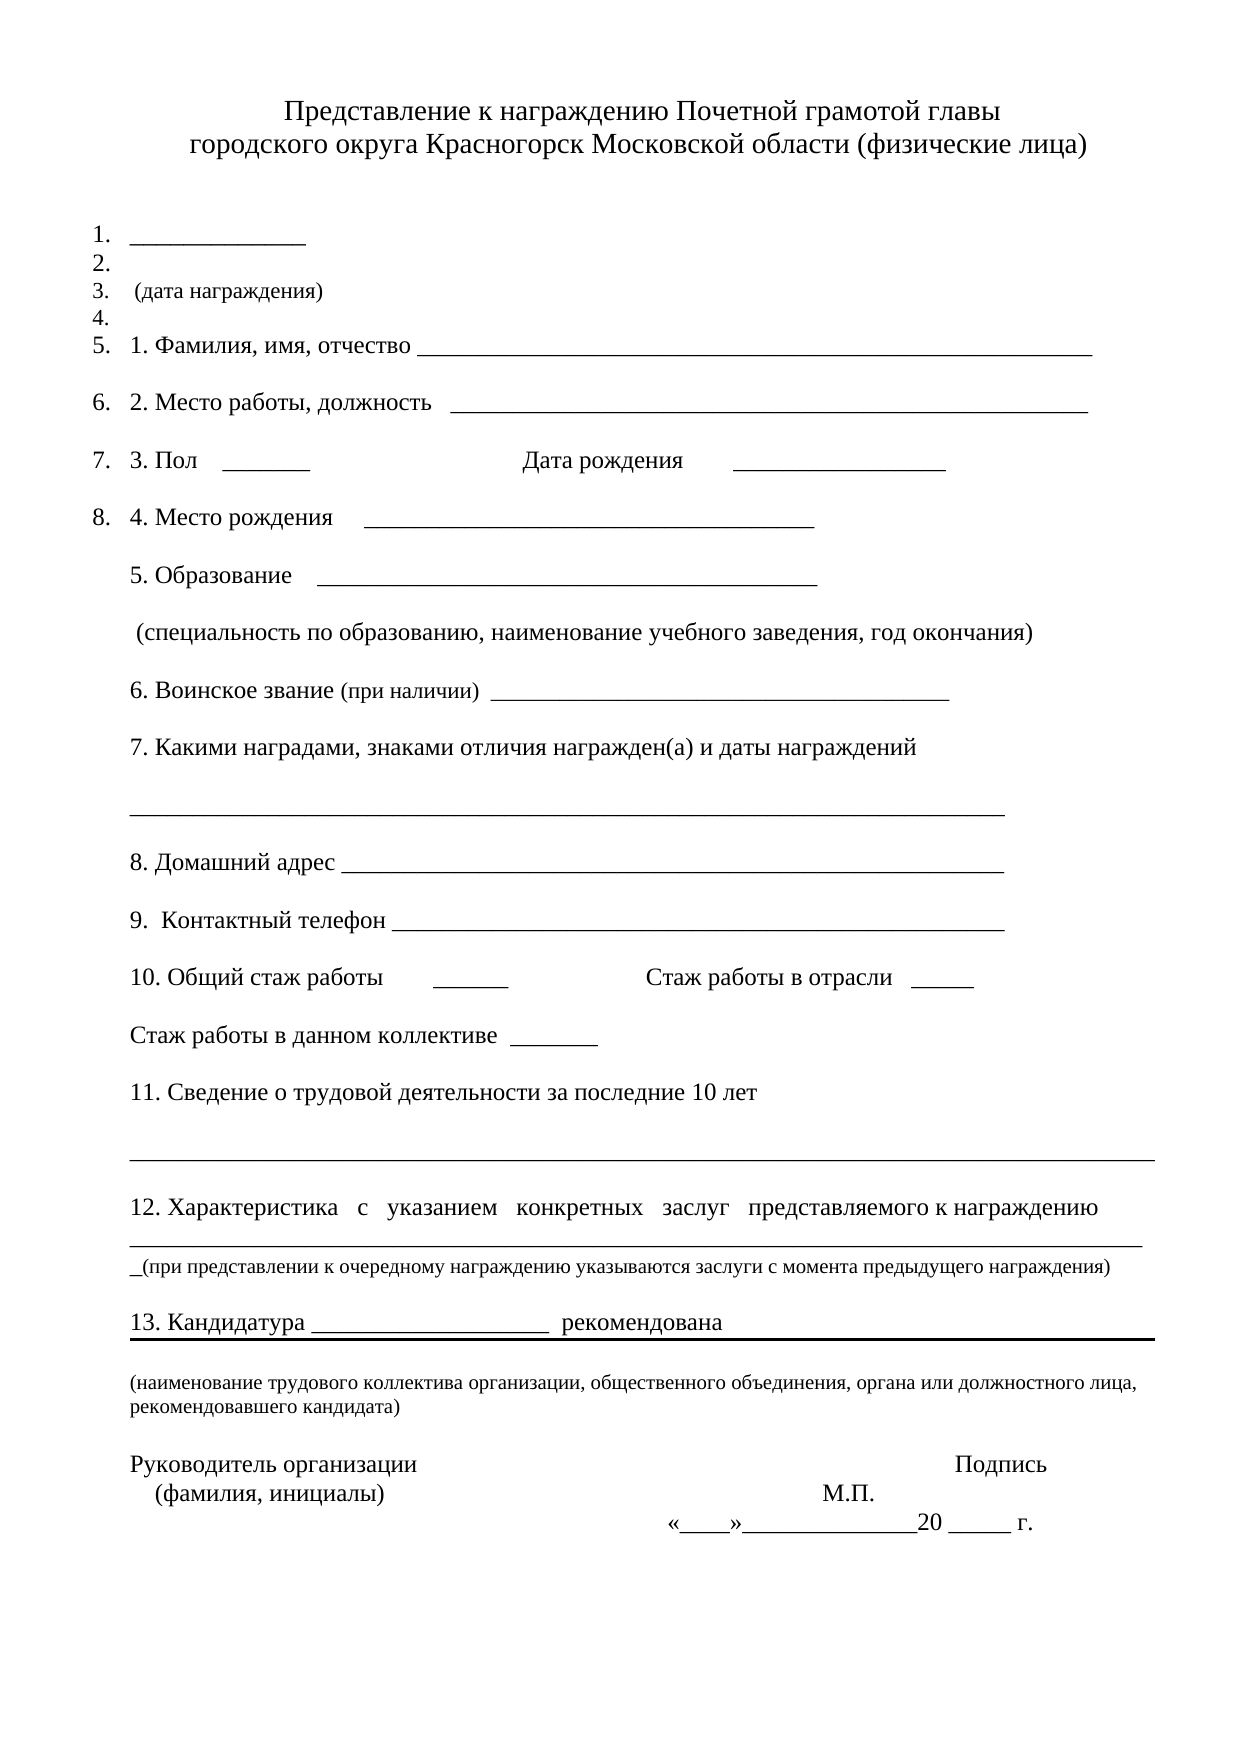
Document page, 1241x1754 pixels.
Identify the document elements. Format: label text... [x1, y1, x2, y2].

table_cell _____________ (дата награждения) 1. Фамилия, имя, отчество ______________________________________________________ 2. Место работы, должность ___________________________________________________ 3. Пол _______ Дата рождения _________________ 4. Место рождения ____________________________________ 5. Образование ________________________________________ (специальность по образованию, наименование учебного заведения, год окончания) 6. Воинское звание (при наличии) ________________________________________ 7. Какими наградами, знаками отличия награжден(а) и даты награждений ______________________________________________________________________ 8. Домашний адрес _____________________________________________________ 9. Контактный телефон _________________________________________________ 10. Общий стаж работы ______ Стаж работы в отрасли _____ Стаж работы в данном коллективе _______ 11. Сведение о трудовой деятельности за последние 10 лет __________________________________________________________________________________ 12. Характеристика с указанием конкретных заслуг представляемого к награждению __________________________________________________________________________________(при представлении к очередному награждению указываются заслуги с момента предыдущего награждения) 13. Кандидатура ___________________ рекомендована (наименование трудового коллектива организации, общественного объединения, органа или должностного лица, рекомендовавшего кандидата) Руководитель организации Подпись (фамилия, инициалы) М.П. «____»______________20 _____ г. [118, 217, 1200, 1593]
table_header Представление к награждению Почетной грамотой главы городского округа Красногорск Московской области (физические лица) [118, 93, 1141, 217]
